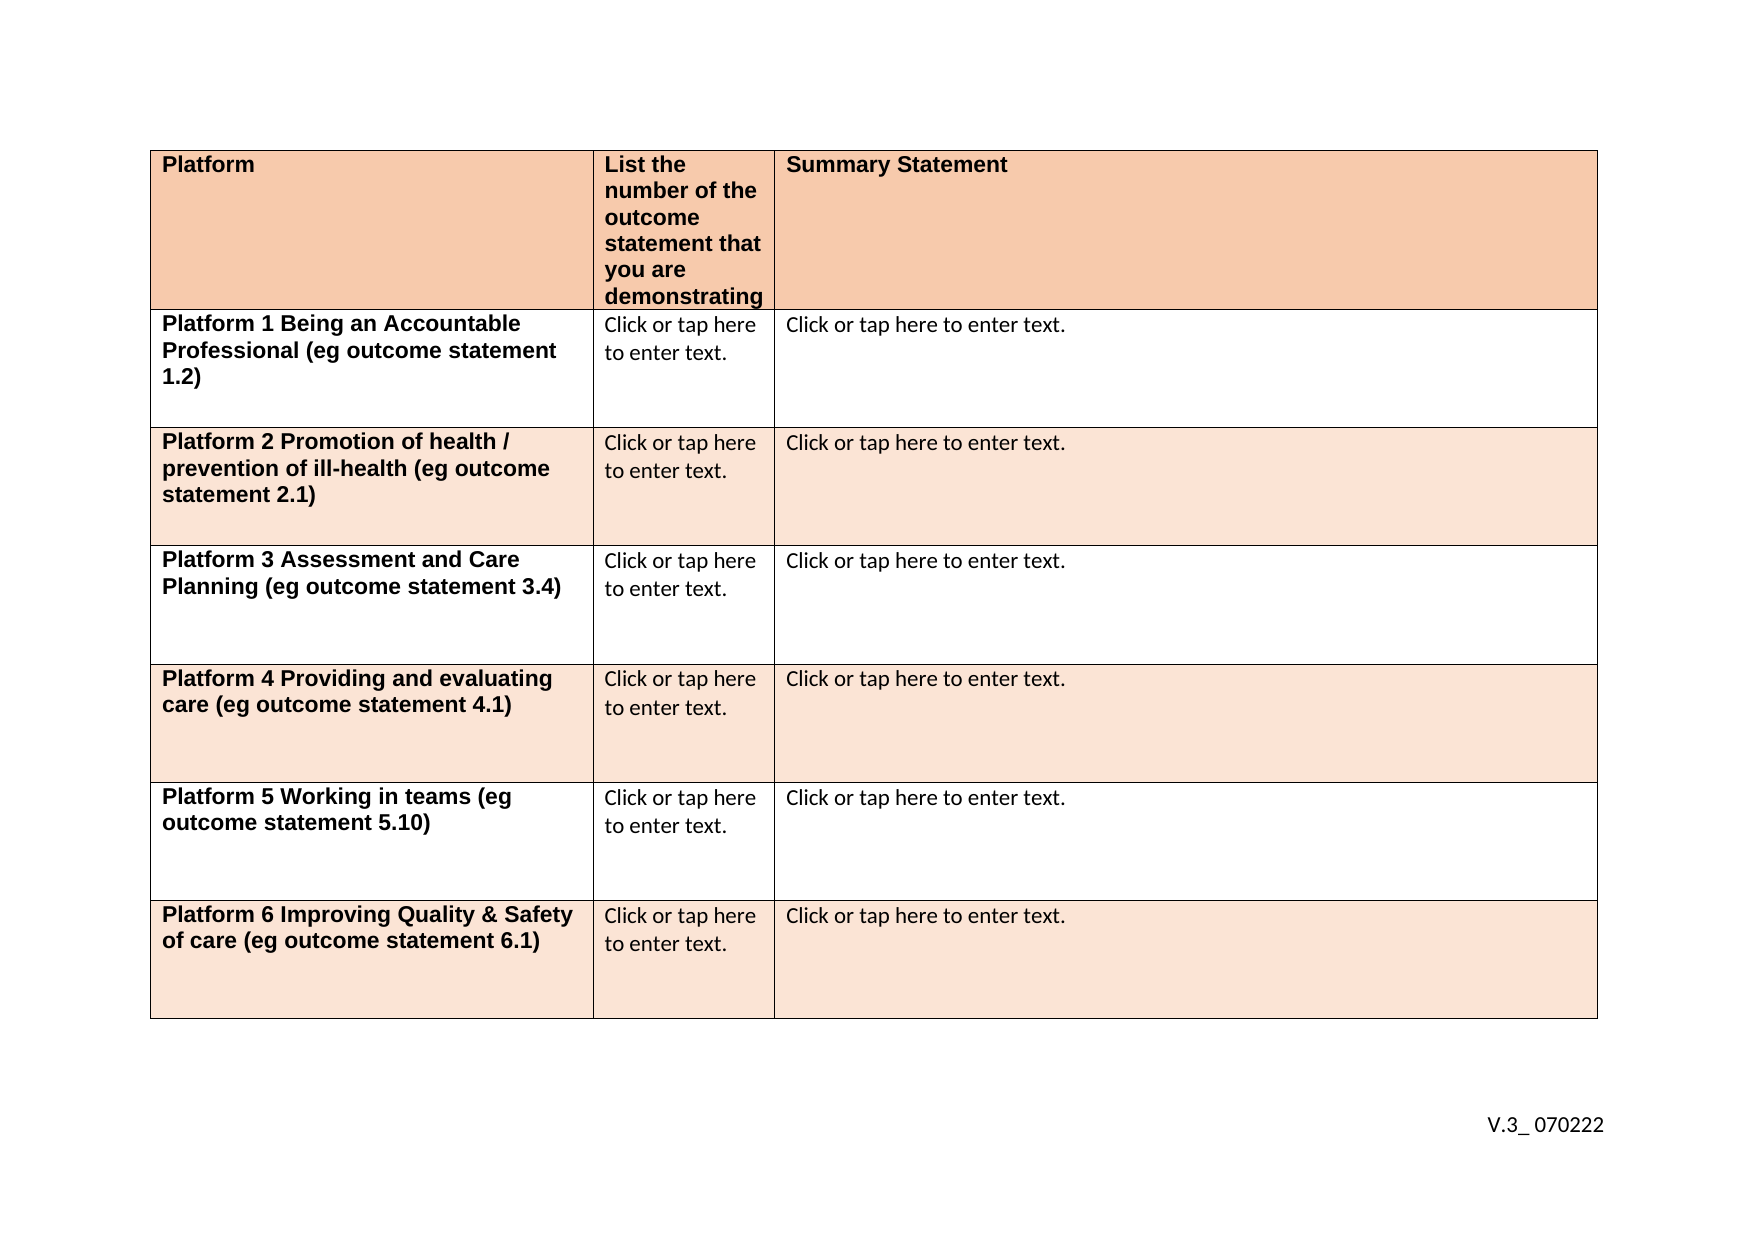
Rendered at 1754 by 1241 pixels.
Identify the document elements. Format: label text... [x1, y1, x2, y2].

table_cell [775, 901, 1597, 1018]
table_cell Platform 3 Assessment and Care Planning (eg outcome statement 3.4) [151, 546, 593, 663]
table_cell [594, 428, 774, 545]
table_cell Platform 4 Providing and evaluating care (eg outcome statement 4.1) [151, 665, 593, 782]
table_header List the number of the outcome statement that you are demonstrating [594, 151, 774, 309]
table_cell [594, 665, 774, 782]
table_cell [775, 546, 1597, 663]
table_cell [594, 546, 774, 663]
table_cell [594, 901, 774, 1018]
table_header Summary Statement [775, 151, 1597, 309]
table_cell [775, 310, 1597, 427]
table_cell Platform 2 Promotion of health / prevention of ill-health (eg outcome statement 2.1) [151, 428, 593, 545]
table_cell Platform 1 Being an Accountable Professional (eg outcome statement 1.2) [151, 310, 593, 427]
table_cell [775, 428, 1597, 545]
table_header Platform [151, 151, 593, 309]
table_cell [594, 783, 774, 900]
table_cell [594, 310, 774, 427]
table_cell Platform 6 Improving Quality & Safety of care (eg outcome statement 6.1) [151, 901, 593, 1018]
table_cell [775, 783, 1597, 900]
table_cell [775, 665, 1597, 782]
table_cell Platform 5 Working in teams (eg outcome statement 5.10) [151, 783, 593, 900]
